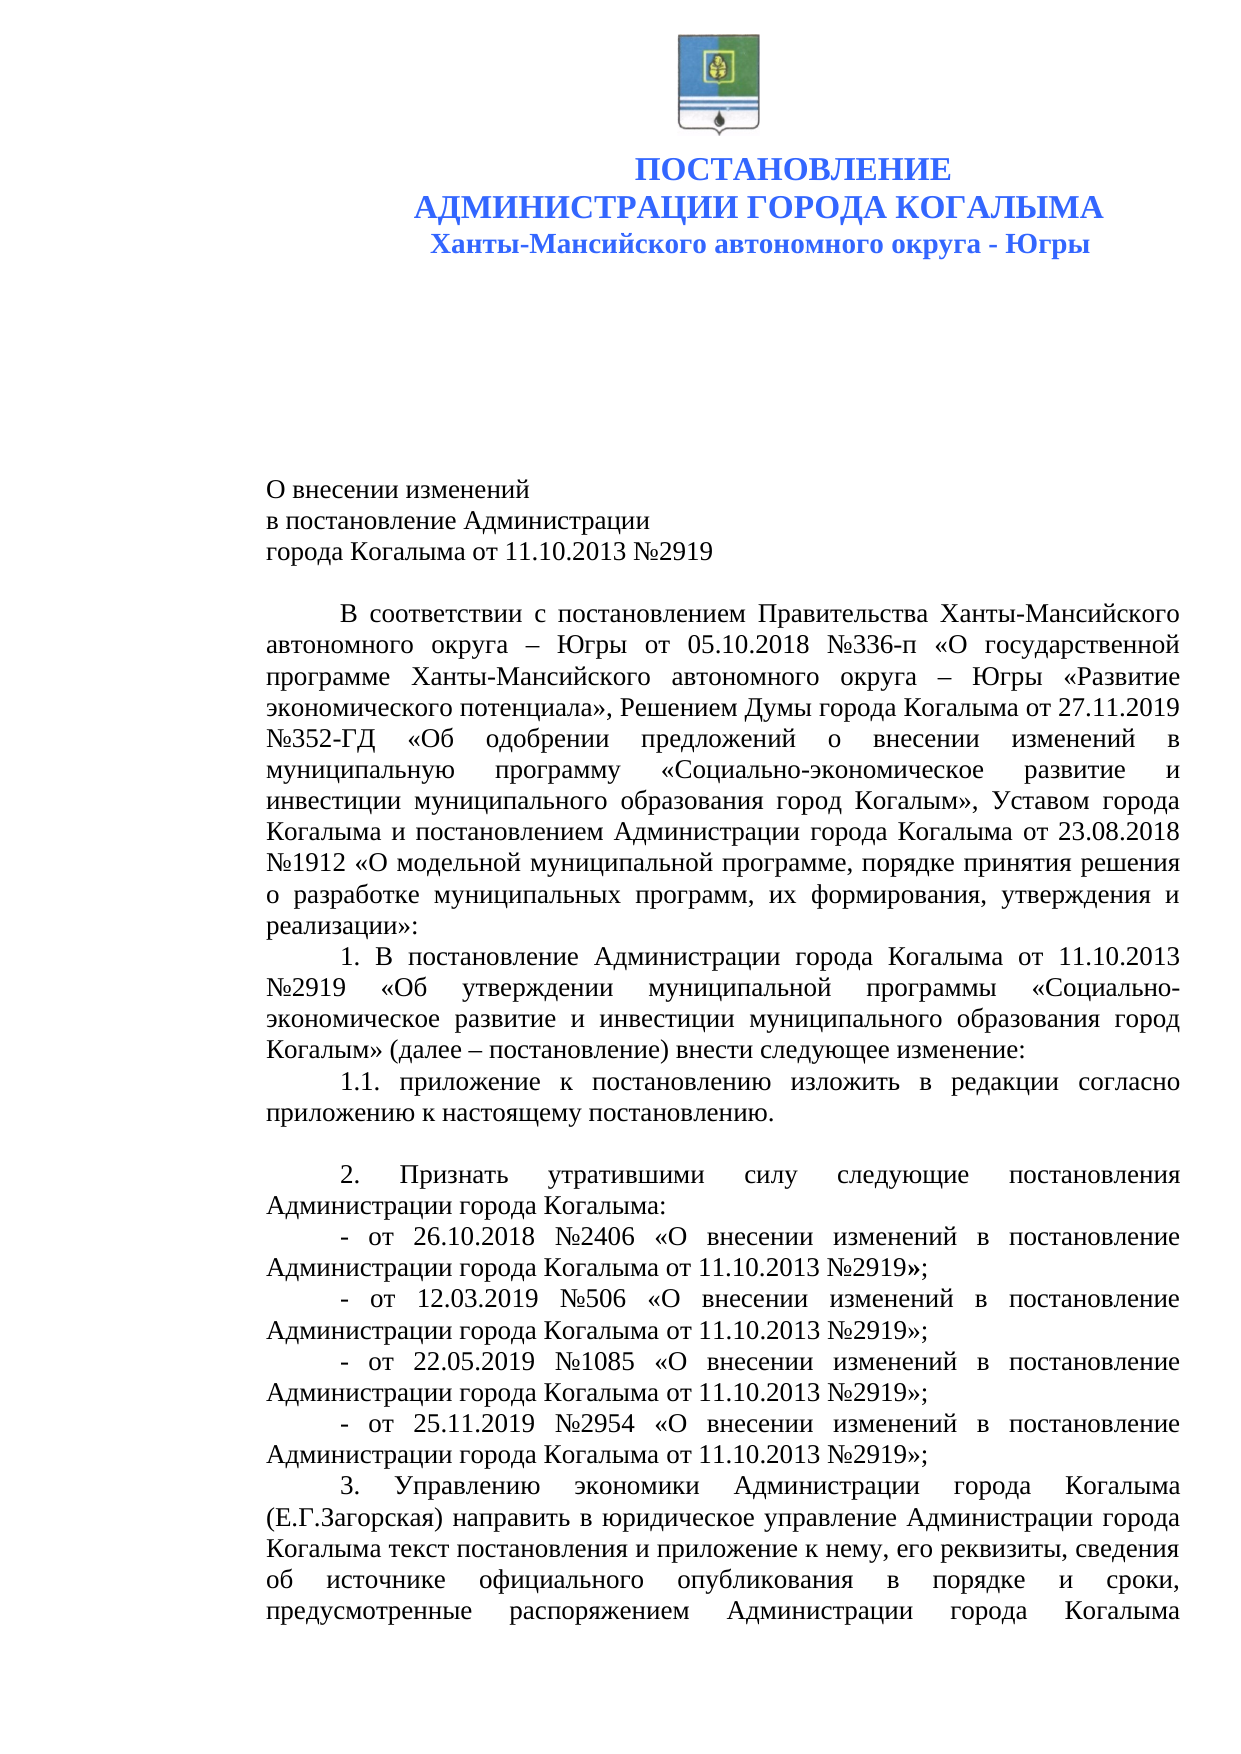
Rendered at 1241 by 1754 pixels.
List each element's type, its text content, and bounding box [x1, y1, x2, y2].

text - от 22.05.2019 №1085 «О внесении изменений в постановление Администрации города Когалыма от 11.10.2013 №2919»; [266, 1345, 1181, 1407]
text Постановление [561, 149, 1178, 188]
title О внесении изменений [266, 473, 1181, 504]
text - от 12.03.2019 №506 «О внесении изменений в постановление Администрации города Когалыма от 11.10.2013 №2919»; [266, 1283, 1181, 1345]
title - от 26.10.2018 №2406 «О внесении изменений в постановление Администрации города Когалыма от 11.10.2013 №2919»; [266, 1220, 1181, 1283]
text 1. В постановление Администрации города Когалыма от 11.10.2013 №2919 «Об утверждении муниципальной программы «Социально-экономическое развитие и инвестиции муниципального образования город Когалым» (далее – постановление) внести следующее изменение: [266, 940, 1181, 1064]
picture [677, 34, 760, 136]
text - от 25.11.2019 №2954 «О внесении изменений в постановление Администрации города Когалыма от 11.10.2013 №2919»; [266, 1407, 1181, 1469]
title в постановление Администрации [266, 504, 1181, 535]
title В соответствии с постановлением Правительства Ханты-Мансийского автономного округа – Югры от 05.10.2018 №336-п «О государственной программе Ханты-Мансийского автономного округа – Югры «Развитие экономического потенциала», Решением Думы города Когалыма от 27.11.2019 №352-ГД «Об одобрении предложений о внесении изменений в муниципальную программу «Социально-экономическое развитие и инвестиции муниципального образования город Когалым», Уставом города Когалыма и постановлением Администрации города Когалыма от 23.08.2018 №1912 «О модельной муниципальной программе, порядке принятия решения о разработке муниципальных программ, их формирования, утверждения и реализации»: [266, 597, 1181, 940]
text Ханты-Мансийского автономного округа - Югры [266, 226, 1181, 259]
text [266, 1469, 1181, 1625]
text 2. Признать утратившими силу следующие постановления Администрации города Когалыма: [266, 1158, 1181, 1220]
text 1.1. приложение к постановлению изложить в редакции согласно приложению к настоящему постановлению. [266, 1064, 1181, 1127]
title города Когалыма от 11.10.2013 №2919 [266, 535, 1181, 566]
text администрации ГОРОДА КОГАЛЫМА [266, 188, 1178, 226]
